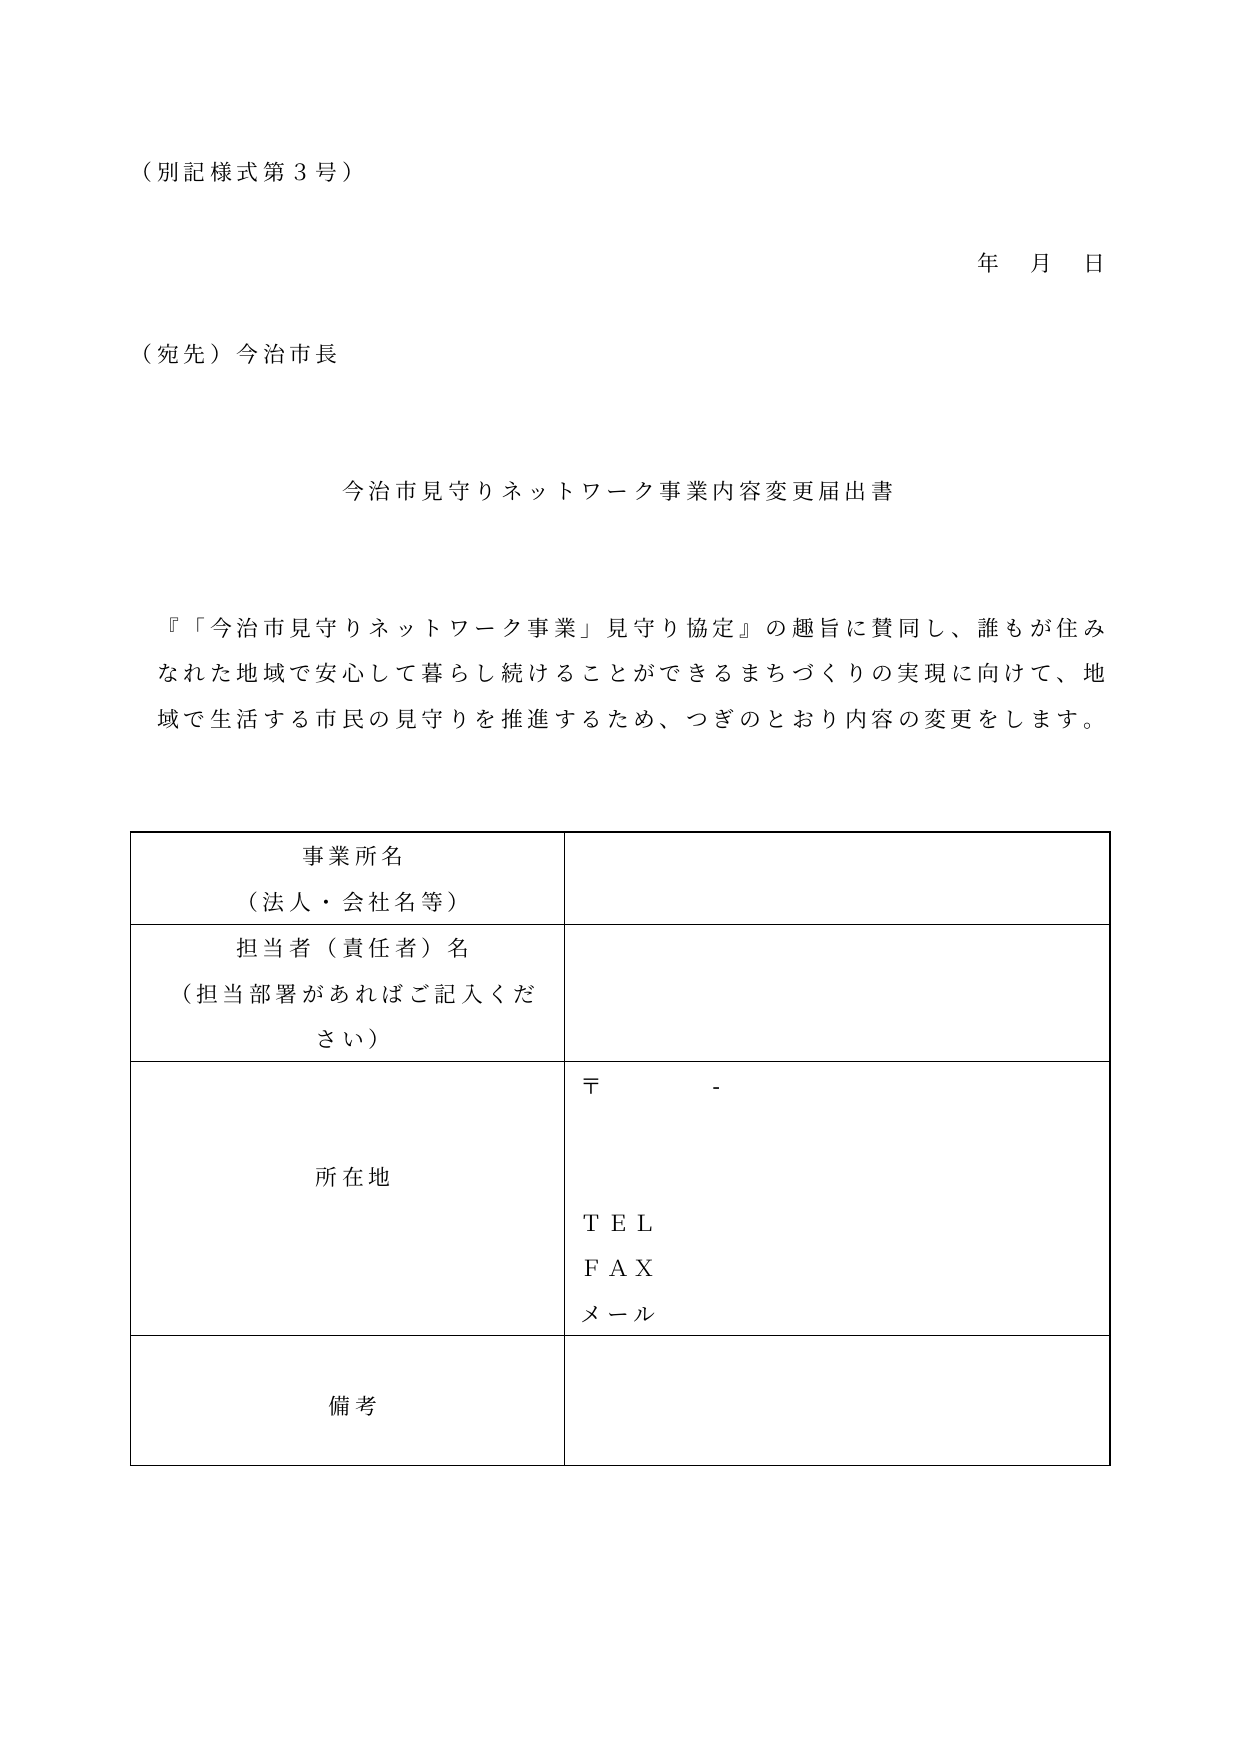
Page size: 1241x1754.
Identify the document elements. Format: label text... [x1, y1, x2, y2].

table_cell [565, 1336, 1109, 1464]
text 『「今治市見守りネットワーク事業」見守り協定』の趣旨に賛同し、誰もが住みなれた地域で安心して暮らし続けることができるまちづくりの実現に向けて、地域で生活する市民の見守りを推進するため、つぎのとおり内容の変更をします。 [154, 604, 1109, 740]
text 年 月 日 [131, 240, 1109, 285]
table_cell 備考 [131, 1336, 564, 1464]
text （宛先）今治市長 [131, 331, 1109, 376]
table_header 事業所名 （法人・会社名等） [131, 833, 564, 923]
table_cell [565, 925, 1109, 1061]
text （別記様式第３号） [131, 149, 1109, 194]
table_cell 担当者（責任者）名 （担当部署があればご記入ください） [131, 925, 564, 1061]
text 今治市見守りネットワーク事業内容変更届出書 [131, 467, 1109, 513]
table_cell 所在地 [131, 1062, 564, 1335]
table_header [565, 833, 1109, 923]
table_cell 〒 - ＴＥＬ ＦＡＸ メール [565, 1062, 1109, 1335]
